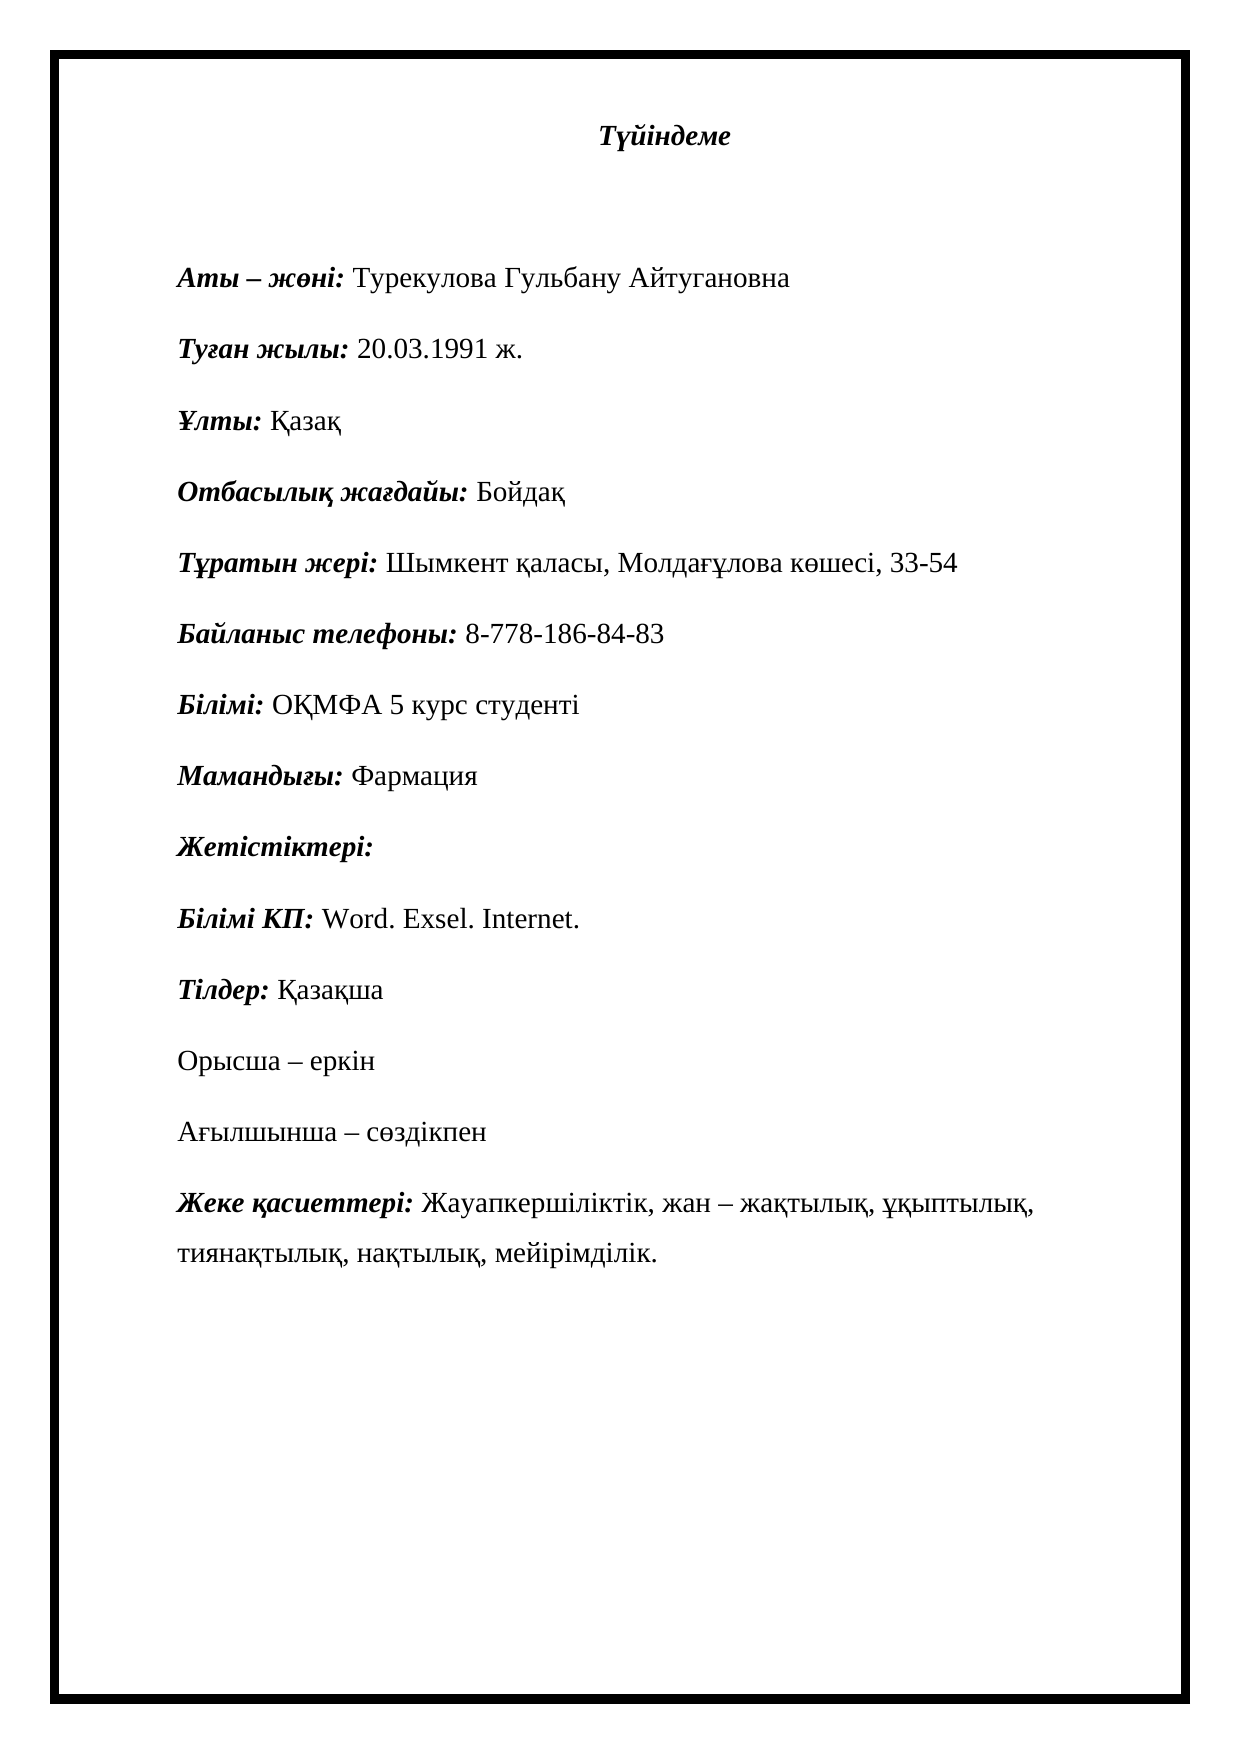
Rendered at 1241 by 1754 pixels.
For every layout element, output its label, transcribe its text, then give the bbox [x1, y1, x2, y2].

text Білімі КП: Word. Exsel. Internet. [177, 901, 1152, 934]
text Орысша – еркін [177, 1043, 1152, 1077]
text Ұлты: Қазақ [177, 403, 1152, 436]
text Байланыс телефоны: 8-778-186-84-83 [177, 616, 1152, 650]
text Туған жылы: 20.03.1991 ж. [177, 332, 1152, 365]
text Ағылшынша – сөздікпен [177, 1114, 1152, 1148]
text Тұратын жері: Шымкент қаласы, Молдағұлова көшесі, 33-54 [177, 545, 1152, 578]
text Отбасылық жағдайы: Бойдақ [177, 474, 1152, 507]
text Мамандығы: Фармация [177, 758, 1152, 792]
text Түйіндеме [177, 118, 1152, 152]
text Аты – жөні: Турекулова Гульбану Айтугановна [177, 260, 1152, 294]
text Тілдер: Қазақша [177, 972, 1152, 1005]
text Жеке қасиеттері: Жауапкершіліктік, жан – жақтылық, ұқыптылық, тиянақтылық, нақтылық, мейірімділік. [177, 1185, 1152, 1269]
text Білімі: ОҚМФА 5 курс студенті [177, 687, 1152, 721]
text Жетістіктері: [177, 829, 1152, 863]
